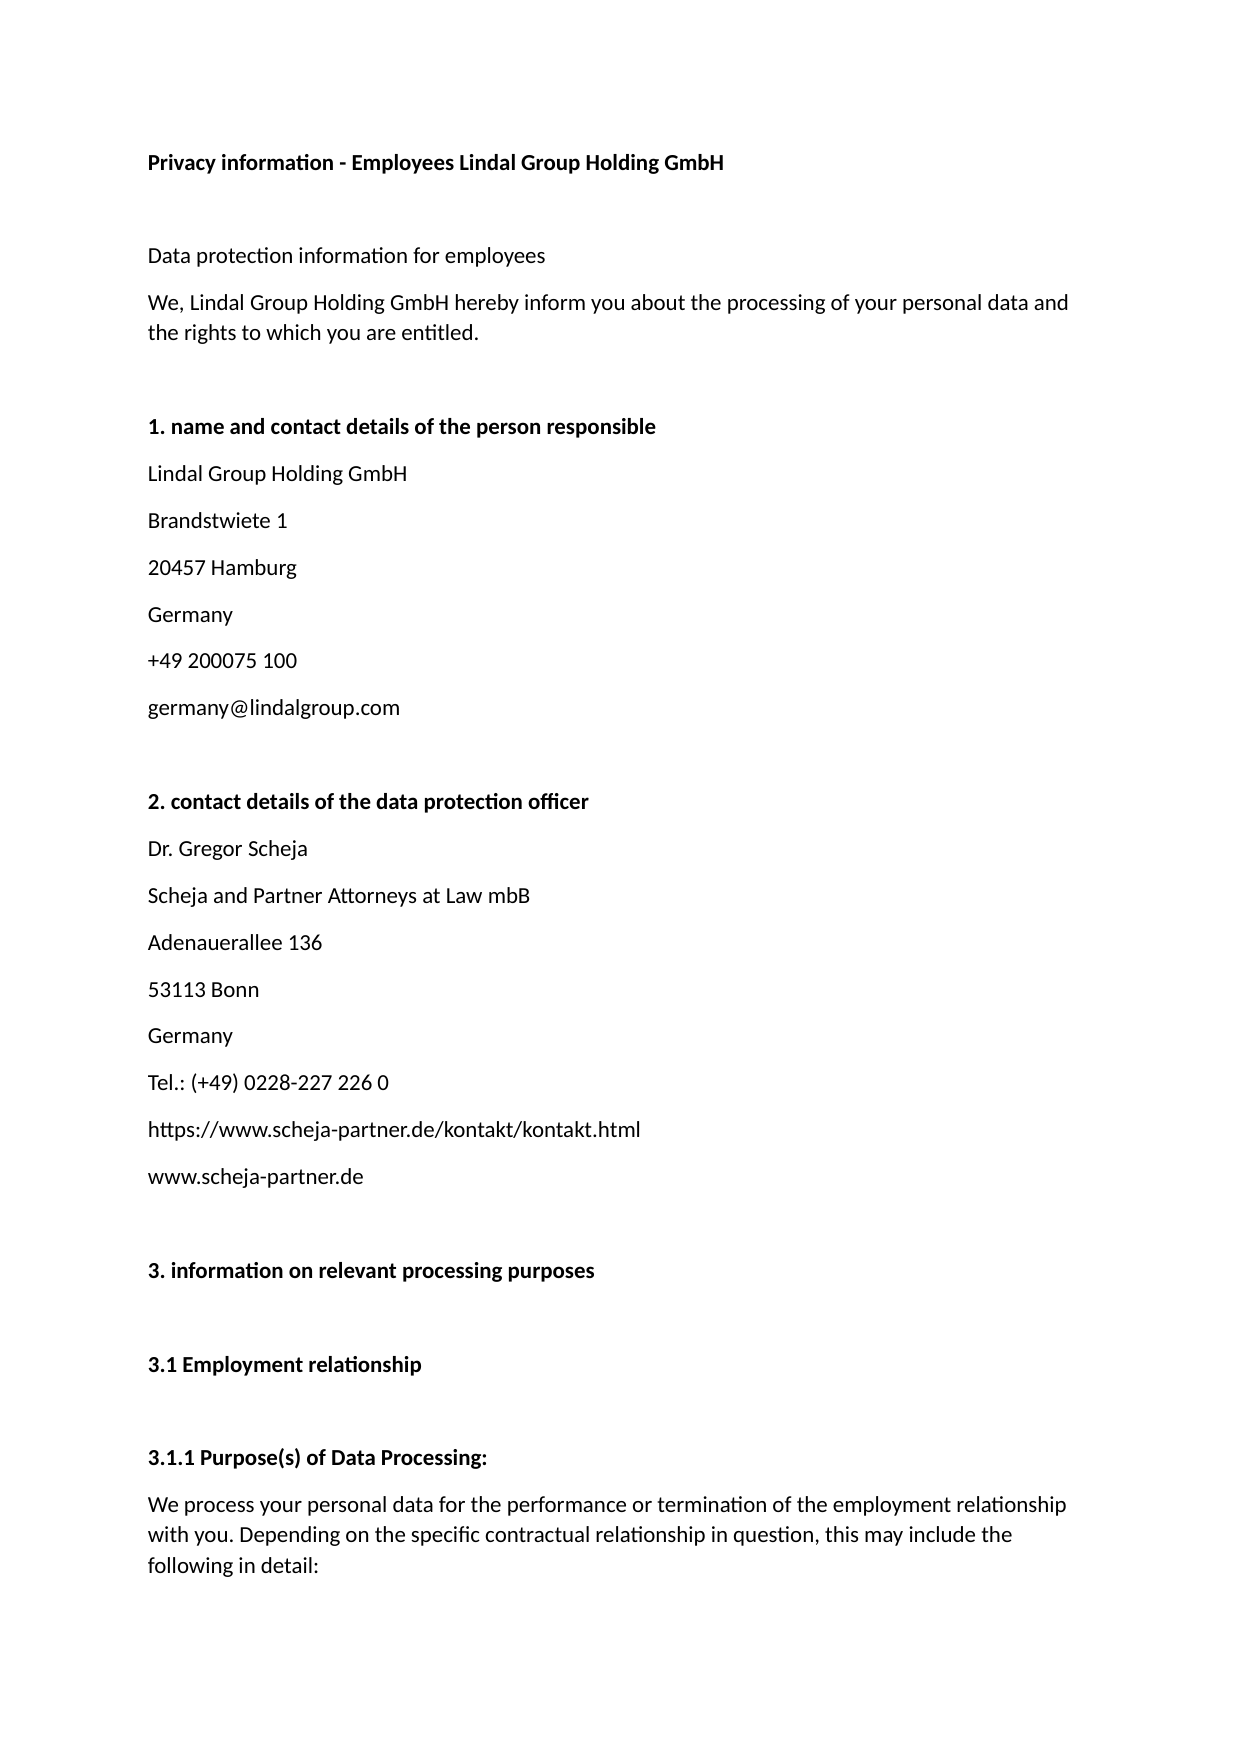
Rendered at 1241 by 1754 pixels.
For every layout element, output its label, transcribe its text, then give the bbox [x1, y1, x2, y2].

text Scheja and Partner Attorneys at Law mbB [148, 881, 1093, 909]
text Adenauerallee 136 [148, 928, 1093, 956]
text 3. information on relevant processing purposes [148, 1256, 1093, 1284]
text Lindal Group Holding GmbH [148, 459, 1093, 487]
text 3.1 Employment relationship [148, 1350, 1093, 1378]
text germany@lindalgroup.com [148, 693, 1093, 721]
text Germany [148, 1022, 1093, 1049]
text +49 200075 100 [148, 647, 1093, 674]
text Tel.: (+49) 0228-227 226 0 [148, 1068, 1093, 1096]
text www.scheja-partner.de [148, 1162, 1093, 1190]
text 2. contact details of the data protection officer [148, 787, 1093, 815]
text 3.1.1 Purpose(s) of Data Processing: [148, 1443, 1093, 1471]
text Germany [148, 600, 1093, 628]
text 20457 Hamburg [148, 553, 1093, 581]
text We, Lindal Group Holding GmbH hereby inform you about the processing of your personal data and the rights to which you are entitled. [148, 288, 1093, 346]
text 1. name and contact details of the person responsible [148, 412, 1093, 440]
text Dr. Gregor Scheja [148, 834, 1093, 862]
text We process your personal data for the performance or termination of the employment relationship with you. Depending on the specific contractual relationship in question, this may include the following in detail: [148, 1490, 1093, 1579]
text Privacy information - Employees Lindal Group Holding GmbH [148, 148, 1093, 176]
text Brandstwiete 1 [148, 506, 1093, 534]
text 53113 Bonn [148, 975, 1093, 1003]
text https://www.scheja-partner.de/kontakt/kontakt.html [148, 1115, 1093, 1143]
text Data protection information for employees [148, 241, 1093, 269]
